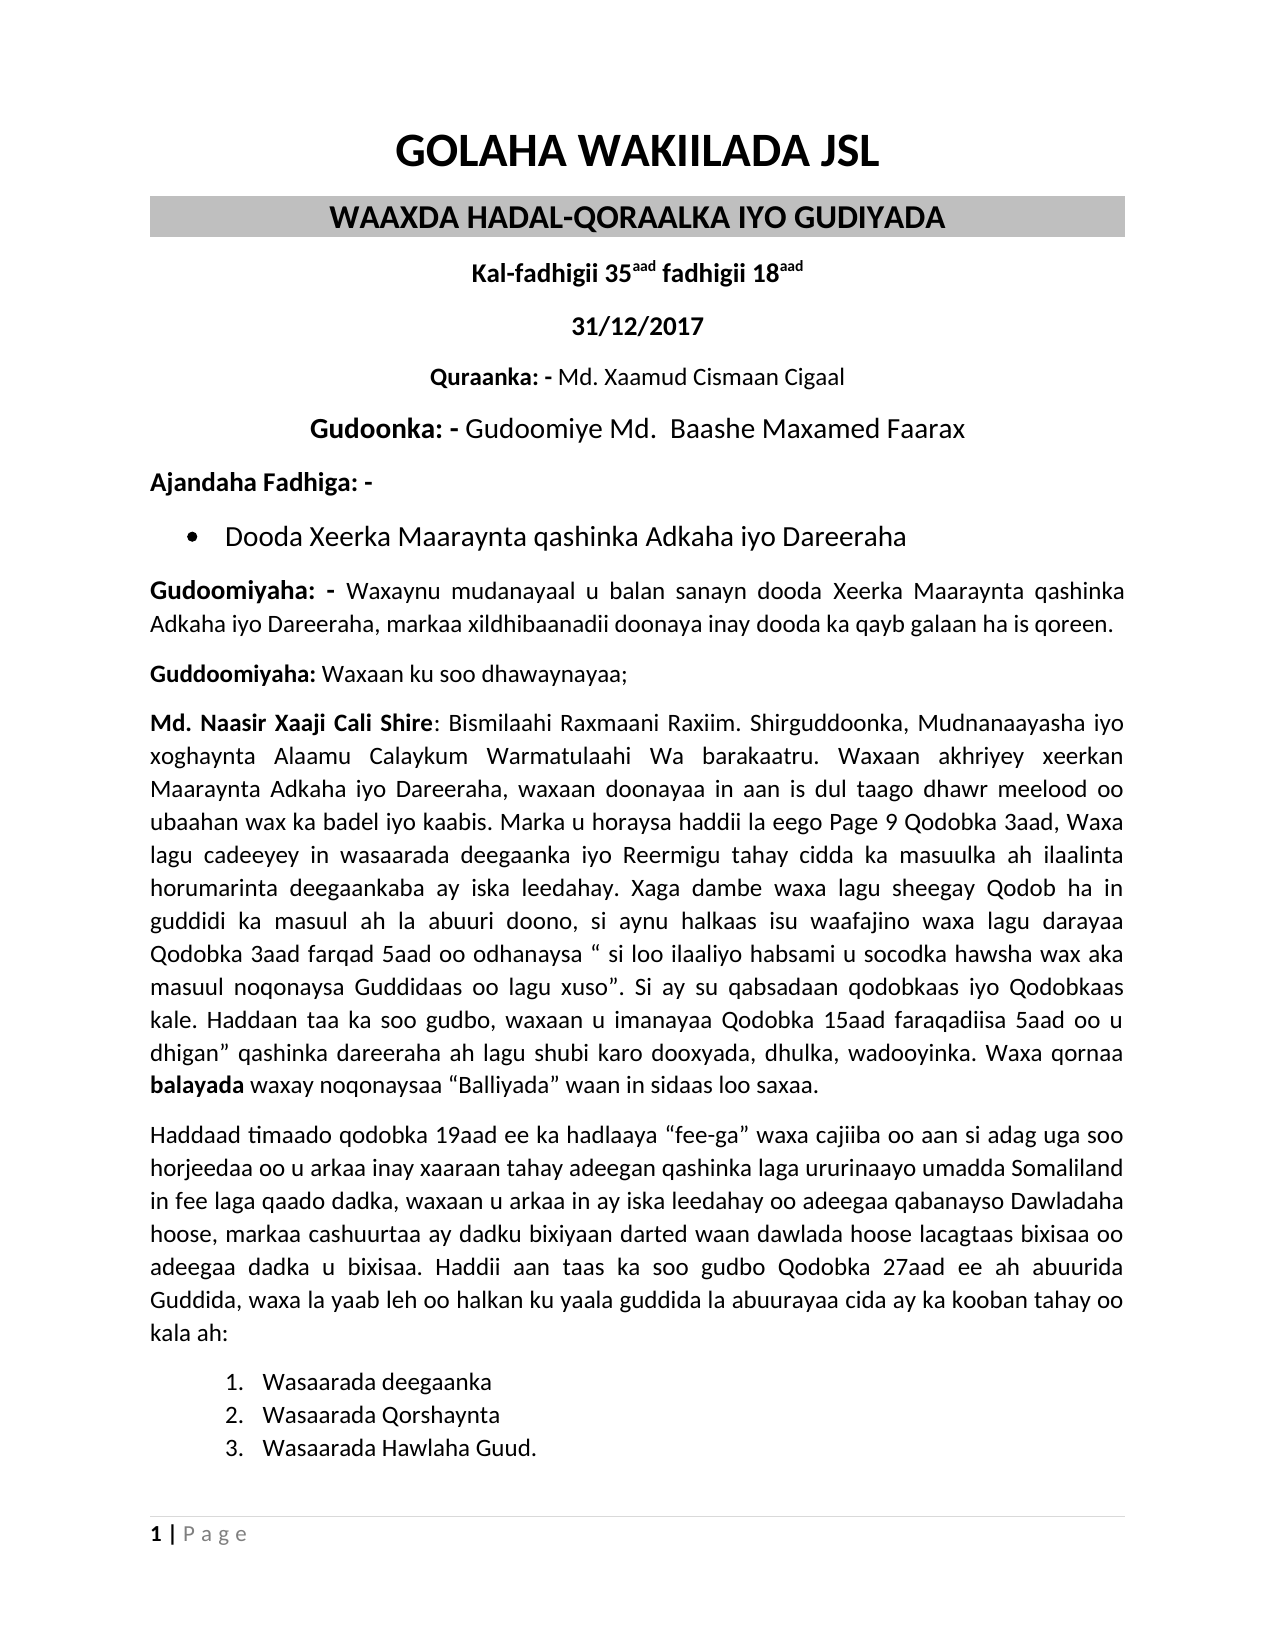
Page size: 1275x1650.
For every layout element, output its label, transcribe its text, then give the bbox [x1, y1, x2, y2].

text Gudoomiyaha: - Waxaynu mudanayaal u balan sanayn dooda Xeerka Maaraynta qashinka Adkaha iyo Dareeraha, markaa xildhibaanadii doonaya inay dooda ka qayb galaan ha is qoreen. [150, 573, 1125, 639]
text Ajandaha Fadhiga: - [150, 466, 1125, 499]
text Gudoonka: - Gudoomiye Md. Baashe Maxamed Faarax [150, 411, 1125, 446]
list Wasaarada deegaanka [225, 1366, 1125, 1397]
text Quraanka: - Md. Xaamud Cismaan Cigaal [150, 361, 1125, 391]
list Wasaarada Hawlaha Guud. [225, 1432, 1125, 1463]
text WAAXDA HADAL-QORAALKA IYO GUDIYADA [150, 196, 1125, 237]
text Kal-fadhigii 35aad fadhigii 18aad [150, 256, 1125, 289]
list Wasaarada Qorshaynta [225, 1399, 1125, 1430]
text Guddoomiyaha: Waxaan ku soo dhawaynayaa; [150, 658, 1125, 688]
list Dooda Xeerka Maaraynta qashinka Adkaha iyo Dareeraha [187, 518, 1125, 553]
text GOLAHA WAKIILADA JSL [150, 120, 1125, 178]
text Md. Naasir Xaaji Cali Shire: Bismilaahi Raxmaani Raxiim. Shirguddoonka, Mudnanaayasha iyo xoghaynta Alaamu Calaykum Warmatulaahi Wa barakaatru. Waxaan akhriyey xeerkan Maaraynta Adkaha iyo Dareeraha, waxaan doonayaa in aan is dul taago dhawr meelood oo ubaahan wax ka badel iyo kaabis. Marka u horaysa haddii la eego Page 9 Qodobka 3aad, Waxa lagu cadeeyey in wasaarada deegaanka iyo Reermigu tahay cidda ka masuulka ah ilaalinta horumarinta deegaankaba ay iska leedahay. Xaga dambe waxa lagu sheegay Qodob ha in guddidi ka masuul ah la abuuri doono, si aynu halkaas isu waafajino waxa lagu darayaa Qodobka 3aad farqad 5aad oo odhanaysa “ si loo ilaaliyo habsami u socodka hawsha wax aka masuul noqonaysa Guddidaas oo lagu xuso”. Si ay su qabsadaan qodobkaas iyo Qodobkaas kale. Haddaan taa ka soo gudbo, waxaan u imanayaa Qodobka 15aad faraqadiisa 5aad oo u dhigan” qashinka dareeraha ah lagu shubi karo dooxyada, dhulka, wadooyinka. Waxa qornaa balayada waxay noqonaysaa “Balliyada” waan in sidaas loo saxaa. [150, 708, 1125, 1100]
text Haddaad timaado qodobka 19aad ee ka hadlaaya “fee-ga” waxa cajiiba oo aan si adag uga soo horjeedaa oo u arkaa inay xaaraan tahay adeegan qashinka laga ururinaayo umadda Somaliland in fee laga qaado dadka, waxaan u arkaa in ay iska leedahay oo adeegaa qabanayso Dawladaha hoose, markaa cashuurtaa ay dadku bixiyaan darted waan dawlada hoose lacagtaas bixisaa oo adeegaa dadka u bixisaa. Haddii aan taas ka soo gudbo Qodobka 27aad ee ah abuurida Guddida, waxa la yaab leh oo halkan ku yaala guddida la abuurayaa cida ay ka kooban tahay oo kala ah: [150, 1119, 1125, 1347]
text 31/12/2017 [150, 309, 1125, 342]
